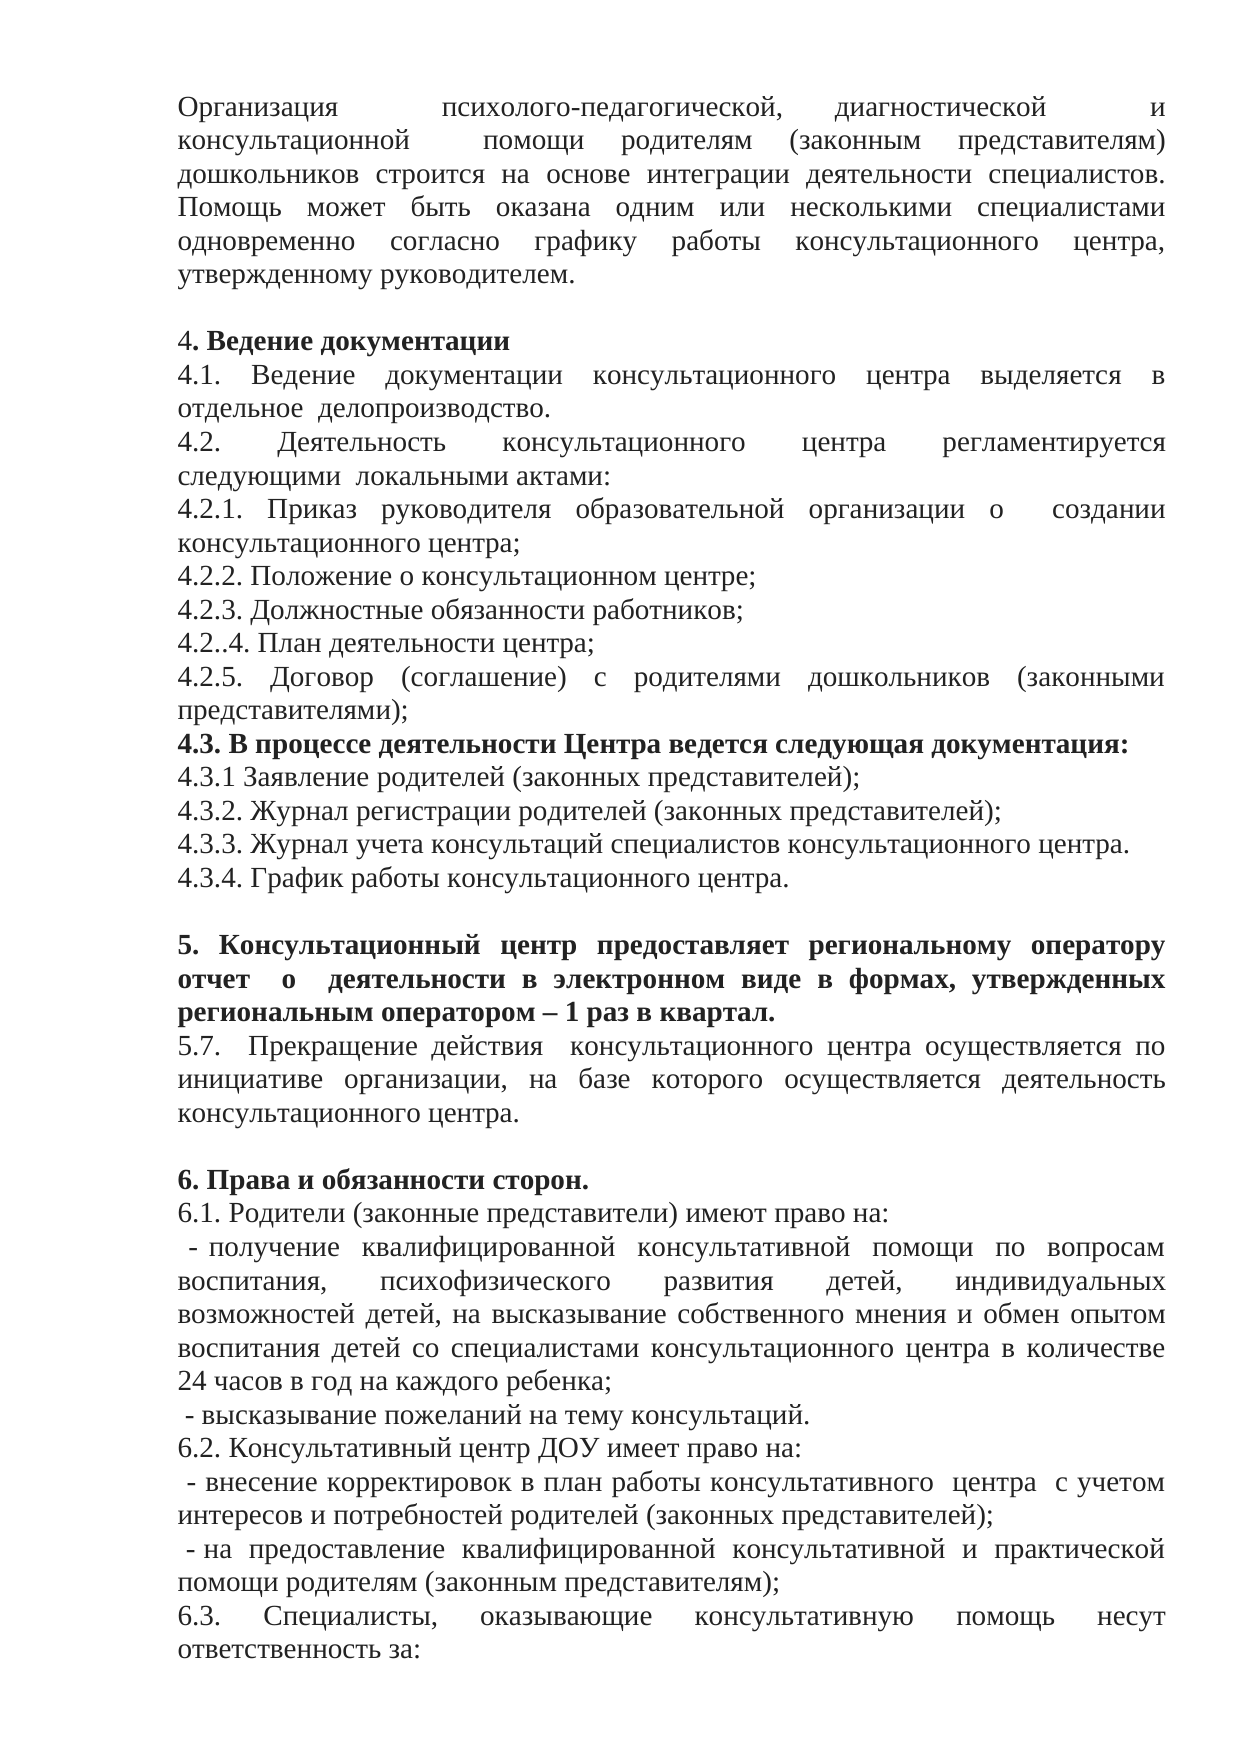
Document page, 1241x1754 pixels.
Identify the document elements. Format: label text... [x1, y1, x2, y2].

text 4.3.4. График работы консультационного центра. [177, 860, 1167, 894]
text 4.2. Деятельность консультационного центра регламентируется следующими локальными актами: [177, 424, 1167, 491]
text 4.2..4. План деятельности центра; [177, 625, 1167, 659]
text 4.3.2. Журнал регистрации родителей (законных представителей); [177, 793, 1167, 827]
text 6.1. Родители (законные представители) имеют право на: [177, 1196, 1167, 1229]
text Организация психолого-педагогической, диагностической и консультационной помощи родителям (законным представителям) дошкольников строится на основе интеграции деятельности специалистов. Помощь может быть оказана одним или несколькими специалистами одновременно согласно графику работы консультационного центра, утвержденному руководителем. [177, 89, 1167, 290]
text - на предоставление квалифицированной консультативной и практической помощи родителям (законным представителям); [177, 1531, 1167, 1598]
text 6. Права и обязанности сторон. [177, 1162, 1167, 1196]
text - высказывание пожеланий на тему консультаций. [177, 1397, 1167, 1430]
text 5.7. Прекращение действия консультационного центра осуществляется по инициативе организации, на базе которого осуществляется деятельность консультационного центра. [177, 1028, 1167, 1128]
text - внесение корректировок в план работы консультативного центра с учетом интересов и потребностей родителей (законных представителей); [177, 1464, 1167, 1531]
text 4.3. В процессе деятельности Центра ведется следующая документация: [177, 726, 1167, 759]
text 6.2. Консультативный центр ДОУ имеет право на: [177, 1430, 1167, 1464]
text 4. Ведение документации [177, 323, 1167, 357]
text 5. Консультационный центр предоставляет региональному оператору отчет о деятельности в электронном виде в формах, утвержденных региональным оператором – 1 раз в квартал. [177, 927, 1167, 1028]
text - получение квалифицированной консультативной помощи по вопросам воспитания, психофизического развития детей, индивидуальных возможностей детей, на высказывание собственного мнения и обмен опытом воспитания детей со специалистами консультационного центра в количестве 24 часов в год на каждого ребенка; [177, 1229, 1167, 1397]
text 4.3.3. Журнал учета консультаций специалистов консультационного центра. [177, 827, 1167, 860]
text 4.2.5. Договор (соглашение) с родителями дошкольников (законными представителями); [177, 659, 1167, 726]
text 6.3. Специалисты, оказывающие консультативную помощь несут ответственность за: [177, 1598, 1167, 1665]
text 4.2.3. Должностные обязанности работников; [177, 592, 1167, 625]
text 4.2.1. Приказ руководителя образовательной организации о создании консультационного центра; [177, 491, 1167, 558]
text 4.3.1 Заявление родителей (законных представителей); [177, 759, 1167, 793]
text 4.1. Ведение документации консультационного центра выделяется в отдельное делопроизводство. [177, 357, 1167, 424]
text 4.2.2. Положение о консультационном центре; [177, 558, 1167, 592]
